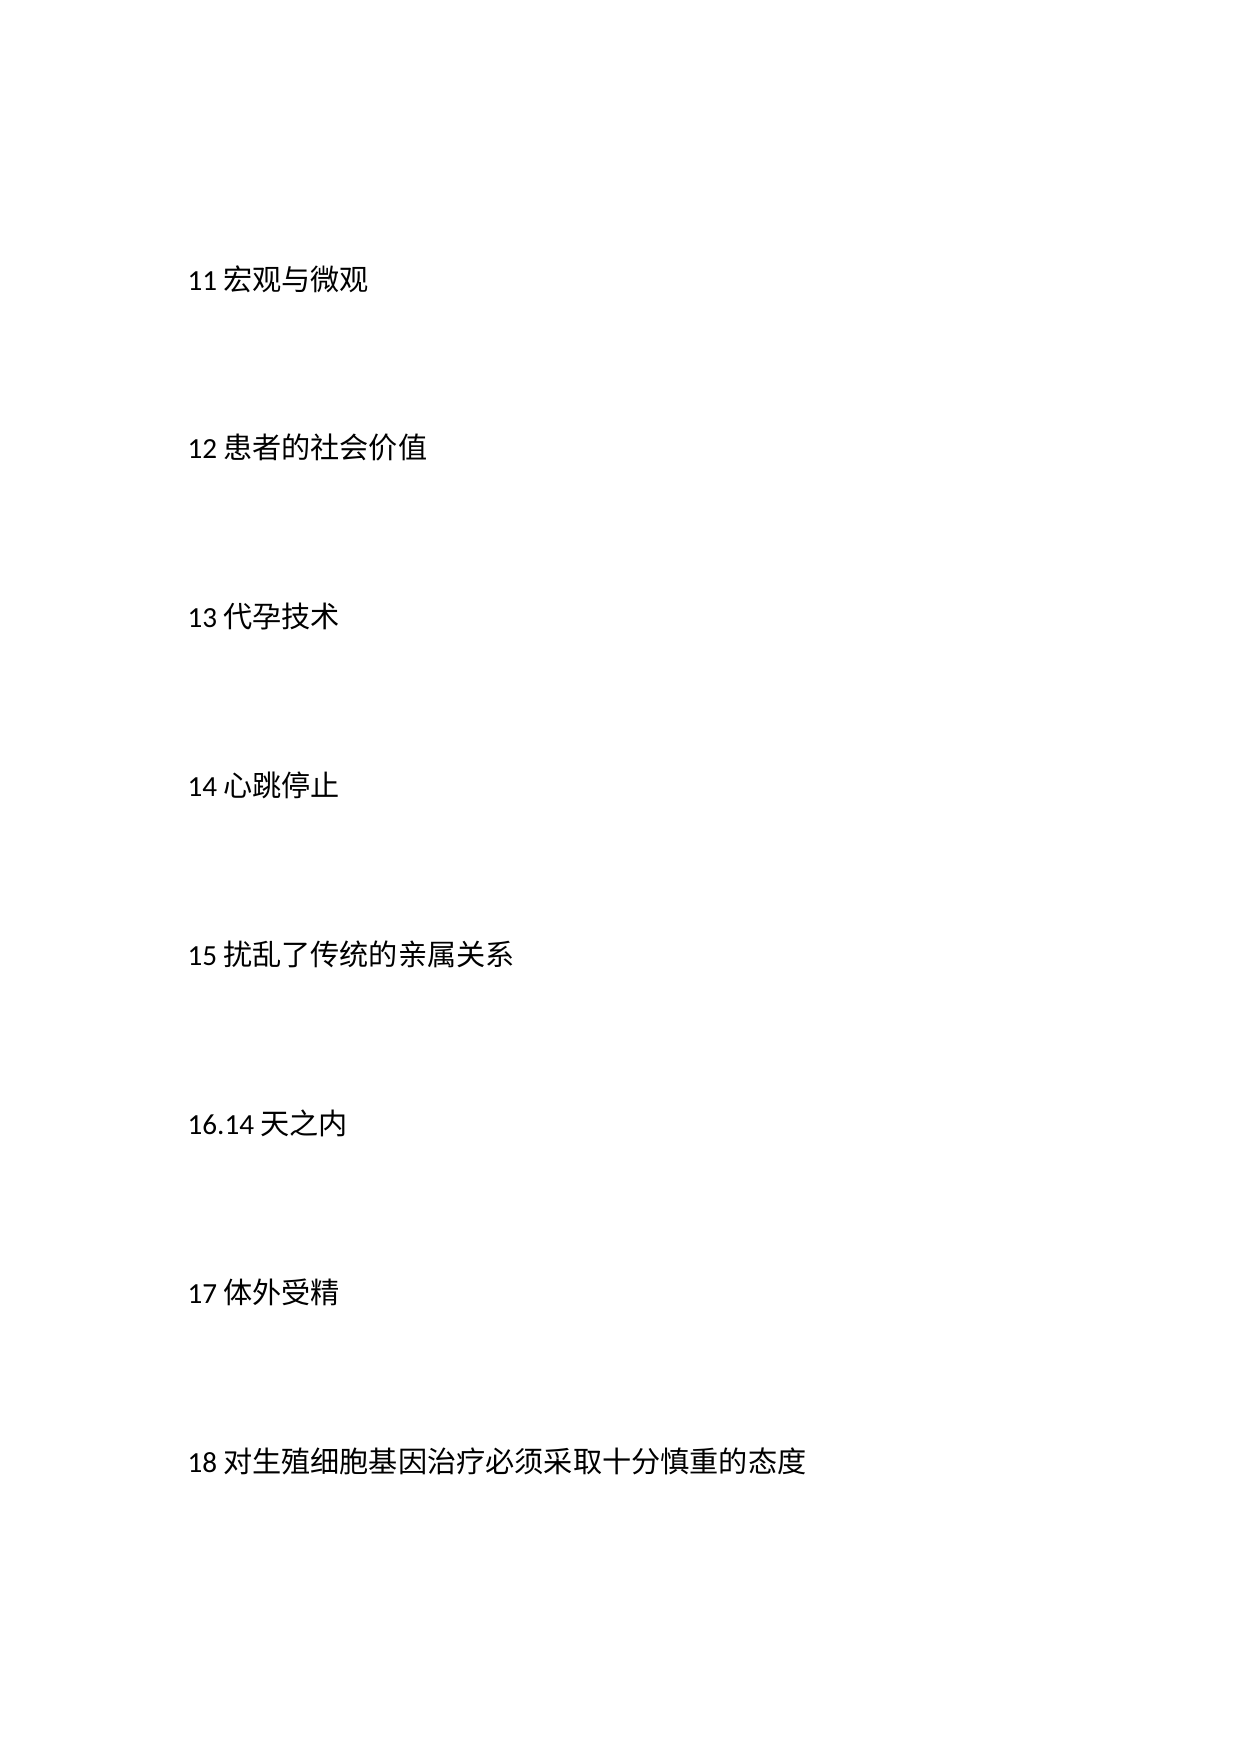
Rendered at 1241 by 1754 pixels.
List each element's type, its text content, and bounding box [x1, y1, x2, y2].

text 12患者的社会价值 [187, 414, 1053, 479]
text 15扰乱了传统的亲属关系 [187, 921, 1053, 986]
text 14心跳停止 [187, 752, 1053, 817]
text 17体外受精 [187, 1258, 1053, 1323]
text 11宏观与微观 [187, 245, 1053, 310]
text 18对生殖细胞基因治疗必须采取十分慎重的态度 [187, 1427, 1053, 1492]
text 16.14天之内 [187, 1089, 1053, 1154]
text 13代孕技术 [187, 583, 1053, 648]
